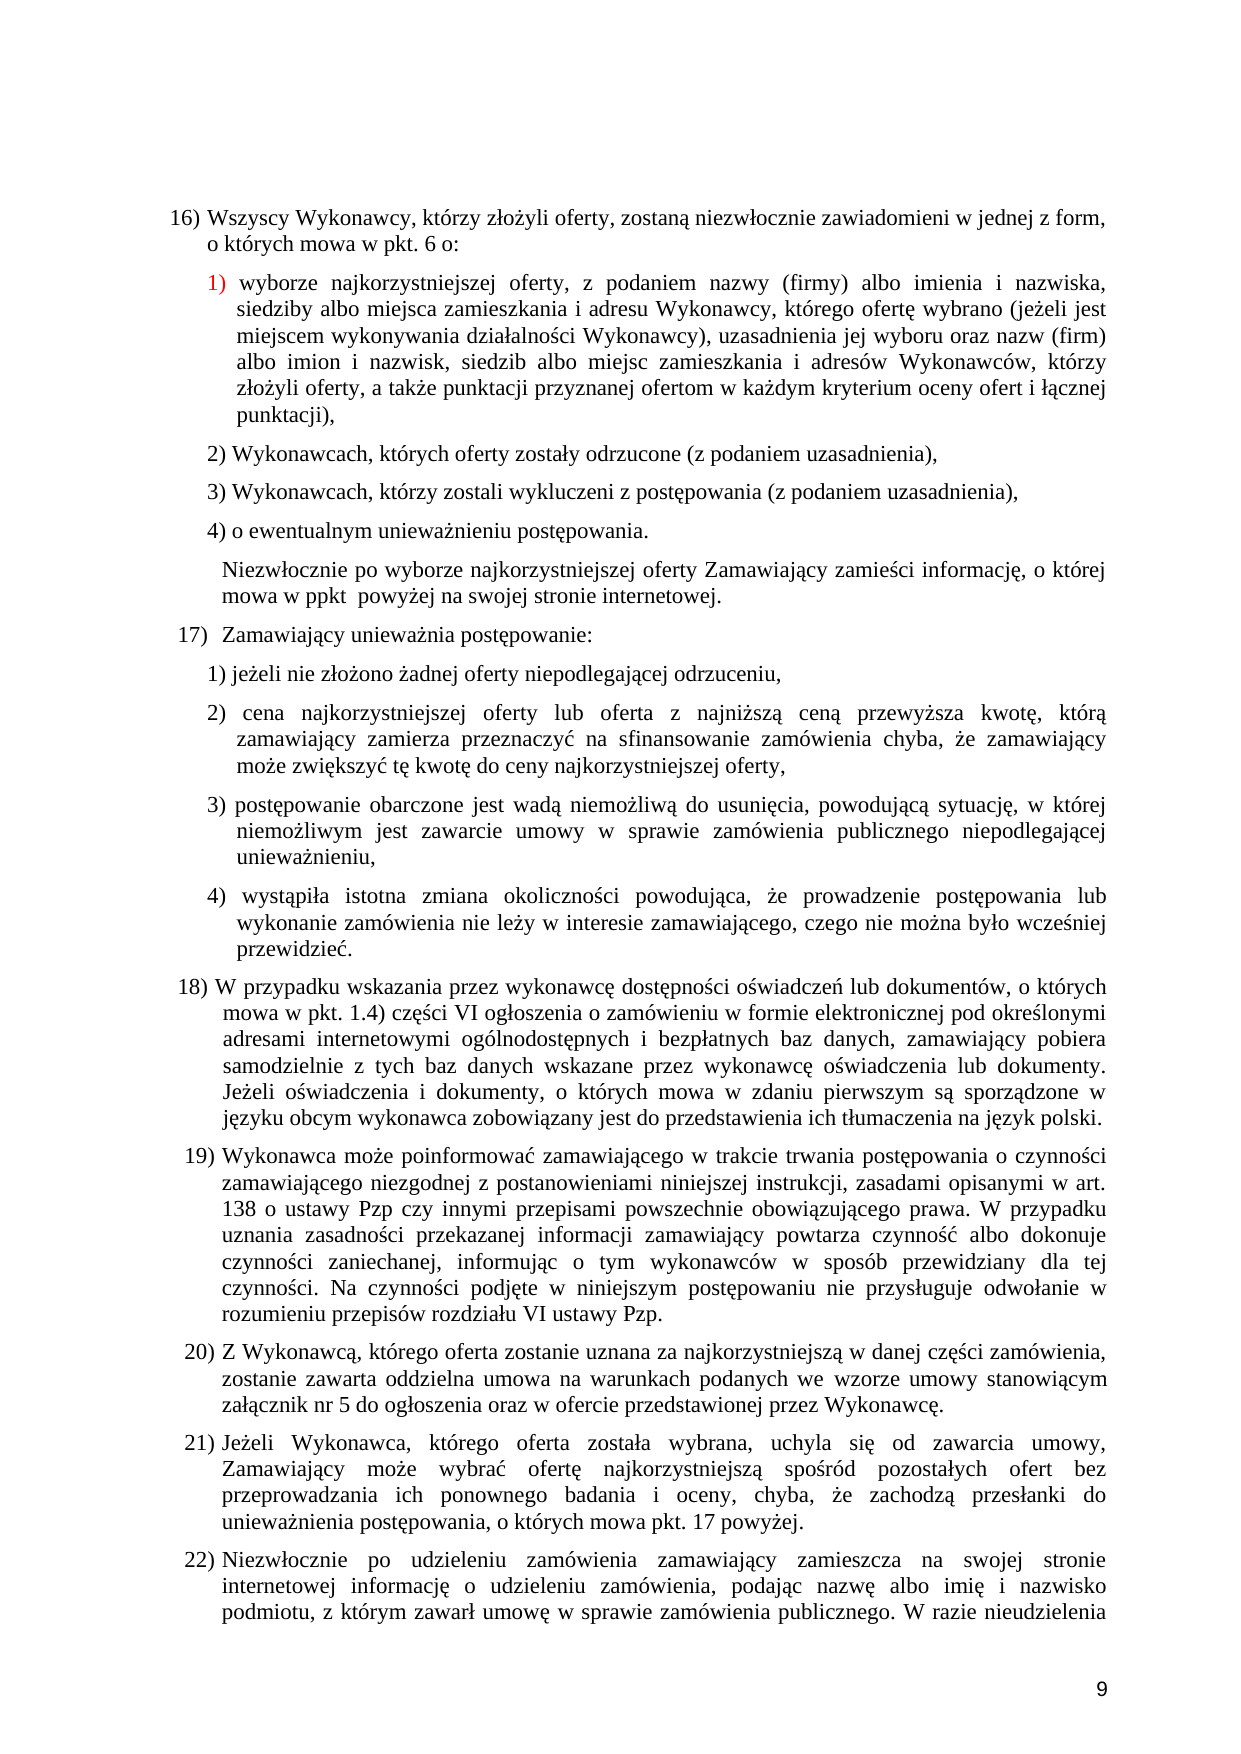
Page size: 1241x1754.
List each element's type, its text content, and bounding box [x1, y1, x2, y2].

list Wykonawca może poinformować zamawiającego w trakcie trwania postępowania o czynności zamawiającego niezgodnej z postanowieniami niniejszej instrukcji, zasadami opisanymi w art. 138 o ustawy Pzp czy innymi przepisami powszechnie obowiązującego prawa. W przypadku uznania zasadności przekazanej informacji zamawiający powtarza czynność albo dokonuje czynności zaniechanej, informując o tym wykonawców w sposób przewidziany dla tej czynności. Na czynności podjęte w niniejszym postępowaniu nie przysługuje odwołanie w rozumieniu przepisów rozdziału VI ustawy Pzp. [184, 1142, 1108, 1327]
text 1) wyborze najkorzystniejszej oferty, z podaniem nazwy (firmy) albo imienia i nazwiska, siedziby albo miejsca zamieszkania i adresu Wykonawcy, którego ofertę wybrano (jeżeli jest miejscem wykonywania działalności Wykonawcy), uzasadnienia jej wyboru oraz nazw (firm) albo imion i nazwisk, siedzib albo miejsc zamieszkania i adresów Wykonawców, którzy złożyli oferty, a także punktacji przyznanej ofertom w każdym kryterium oceny ofert i łącznej punktacji), [207, 269, 1108, 427]
list Zamawiający unieważnia postępowanie: [177, 621, 1108, 648]
text 18) W przypadku wskazania przez wykonawcę dostępności oświadczeń lub dokumentów, o których mowa w pkt. 1.4) części VI ogłoszenia o zamówieniu w formie elektronicznej pod określonymi adresami internetowymi ogólnodostępnych i bezpłatnych baz danych, zamawiający pobiera samodzielnie z tych baz danych wskazane przez wykonawcę oświadczenia lub dokumenty. Jeżeli oświadczenia i dokumenty, o których mowa w zdaniu pierwszym są sporządzone w języku obcym wykonawca zobowiązany jest do przedstawienia ich tłumaczenia na język polski. [177, 973, 1108, 1131]
text 2) cena najkorzystniejszej oferty lub oferta z najniższą ceną przewyższa kwotę, którą zamawiający zamierza przeznaczyć na sfinansowanie zamówienia chyba, że zamawiający może zwiększyć tę kwotę do ceny najkorzystniejszej oferty, [207, 699, 1108, 778]
list Z Wykonawcą, którego oferta zostanie uznana za najkorzystniejszą w danej części zamówienia, zostanie zawarta oddzielna umowa na warunkach podanych we wzorze umowy stanowiącym załącznik nr 5 do ogłoszenia oraz w ofercie przedstawionej przez Wykonawcę. [184, 1338, 1108, 1417]
text 3) postępowanie obarczone jest wadą niemożliwą do usunięcia, powodującą sytuację, w której niemożliwym jest zawarcie umowy w sprawie zamówienia publicznego niepodlegającej unieważnieniu, [207, 791, 1108, 870]
text 1) jeżeli nie złożono żadnej oferty niepodlegającej odrzuceniu, [207, 660, 1108, 687]
text 4) o ewentualnym unieważnieniu postępowania. [207, 517, 1108, 544]
list Wszyscy Wykonawcy, którzy złożyli oferty, zostaną niezwłocznie zawiadomieni w jednej z form, o których mowa w pkt. 6 o: [169, 204, 1108, 256]
text 4) wystąpiła istotna zmiana okoliczności powodująca, że prowadzenie postępowania lub wykonanie zamówienia nie leży w interesie zamawiającego, czego nie można było wcześniej przewidzieć. [207, 882, 1108, 961]
list Jeżeli Wykonawca, którego oferta została wybrana, uchyla się od zawarcia umowy, Zamawiający może wybrać ofertę najkorzystniejszą spośród pozostałych ofert bez przeprowadzania ich ponownego badania i oceny, chyba, że zachodzą przesłanki do unieważnienia postępowania, o których mowa pkt. 17 powyżej. [184, 1429, 1108, 1534]
text 2) Wykonawcach, których oferty zostały odrzucone (z podaniem uzasadnienia), [207, 439, 1108, 466]
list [184, 1546, 1108, 1625]
text 3) Wykonawcach, którzy zostali wykluczeni z postępowania (z podaniem uzasadnienia), [207, 478, 1108, 505]
text Niezwłocznie po wyborze najkorzystniejszej oferty Zamawiający zamieści informację, o której mowa w ppkt powyżej na swojej stronie internetowej. [222, 556, 1108, 609]
